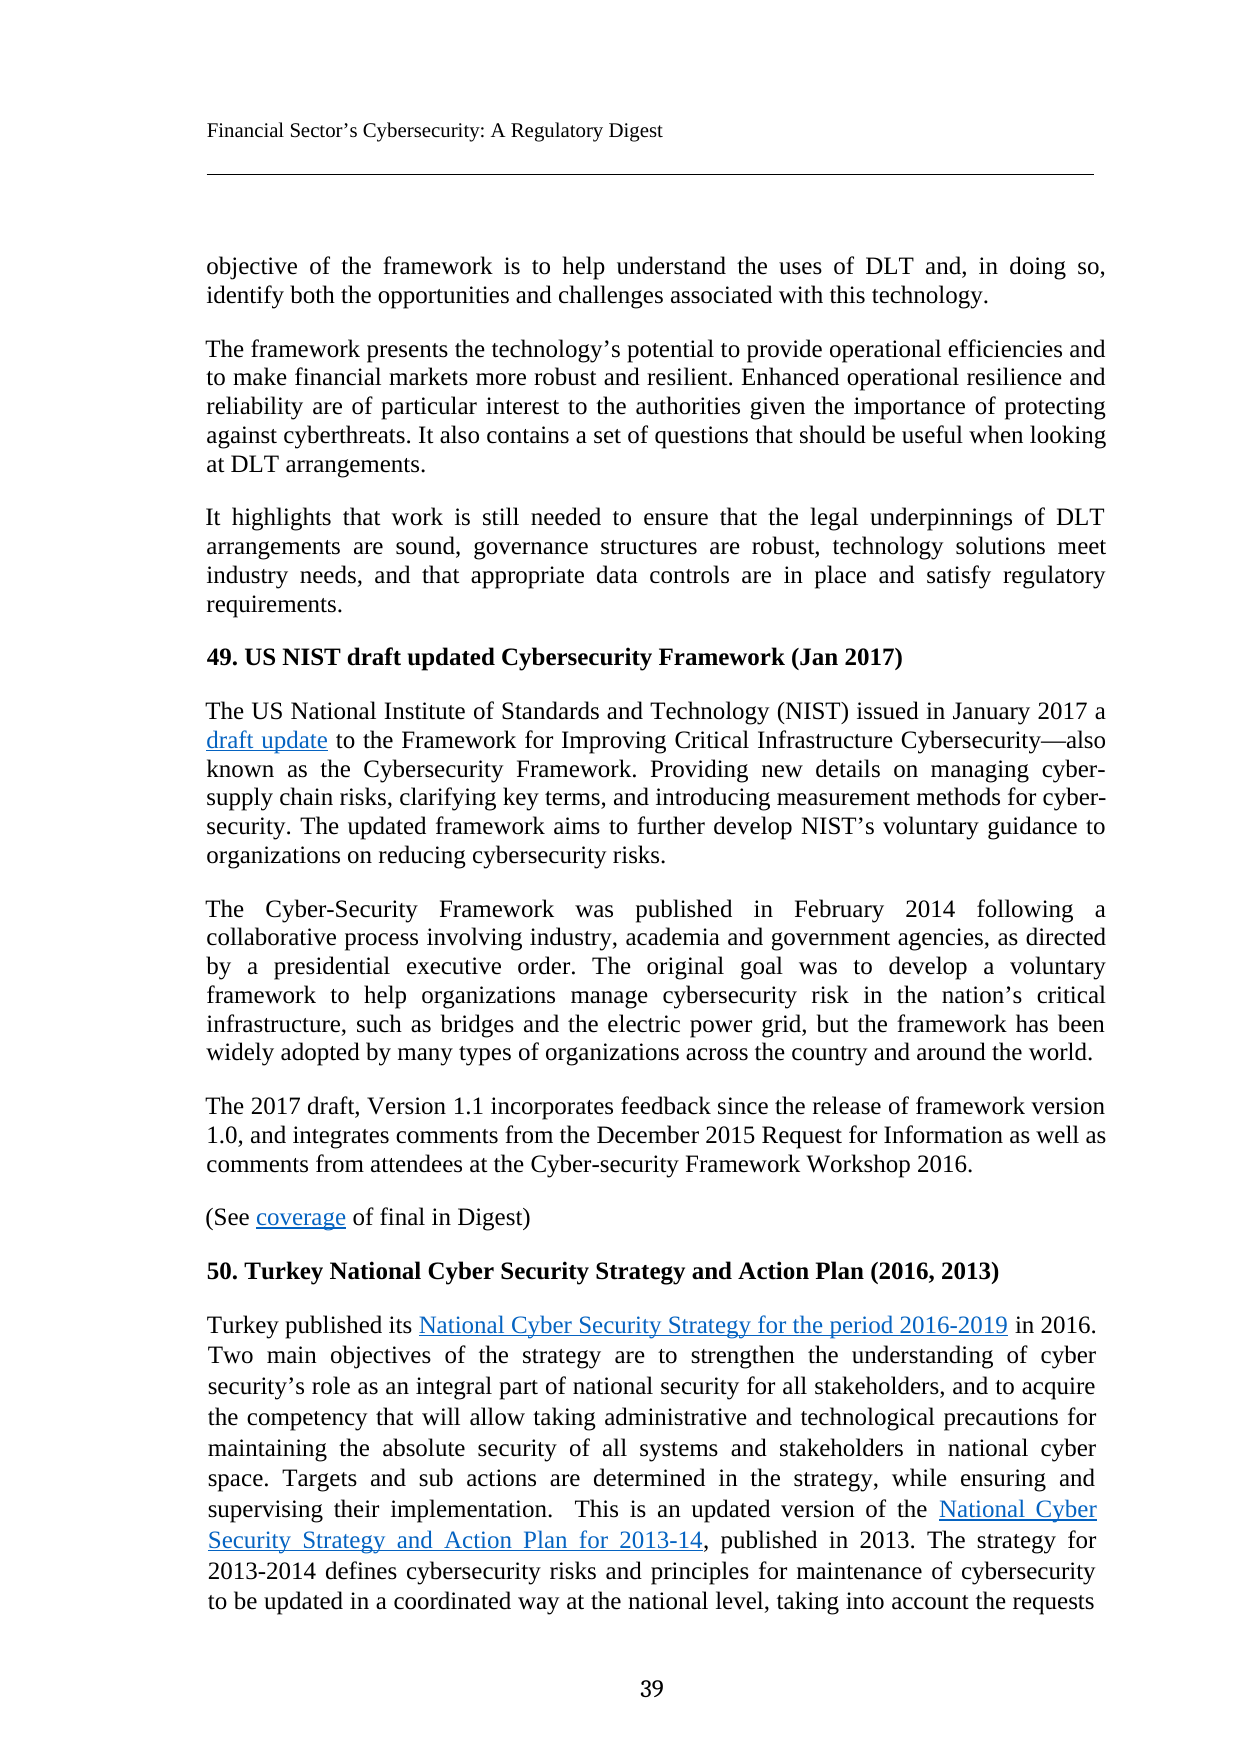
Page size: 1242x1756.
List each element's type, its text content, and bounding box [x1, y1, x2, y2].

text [207, 1310, 1097, 1615]
subtitle US NIST draft updated Cybersecurity Framework (Jan 2017) [207, 642, 1097, 671]
text The Cyber-Security Framework was published in February 2014 following a collaborative process involving industry, academia and government agencies, as directed by a presidential executive order. The original goal was to develop a voluntary framework to help organizations manage cybersecurity risk in the nation’s critical infrastructure, such as bridges and the electric power grid, but the framework has been widely adopted by many types of organizations across the country and around the world. [205, 894, 1107, 1066]
text The US National Institute of Standards and Technology (NIST) issued in January 2017 a draft update to the Framework for Improving Critical Infrastructure Cybersecurity—also known as the Cybersecurity Framework. Providing new details on managing cyber-supply chain risks, clarifying key terms, and introducing measurement methods for cyber-security. The updated framework aims to further develop NIST’s voluntary guidance to organizations on reducing cybersecurity risks. [205, 696, 1107, 869]
subtitle Turkey National Cyber Security Strategy and Action Plan (2016, 2013) [207, 1256, 1097, 1285]
text It highlights that work is still needed to ensure that the legal underpinnings of DLT arrangements are sound, governance structures are robust, technology solutions meet industry needs, and that appropriate data controls are in place and satisfy regulatory requirements. [205, 502, 1107, 617]
text (See coverage of final in Digest) [205, 1202, 1107, 1231]
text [205, 251, 1107, 309]
text The 2017 draft, Version 1.1 incorporates feedback since the release of framework version 1.0, and integrates comments from the December 2015 Request for Information as well as comments from attendees at the Cyber-security Framework Workshop 2016. [205, 1091, 1107, 1177]
text The framework presents the technology’s potential to provide operational efficiencies and to make financial markets more robust and resilient. Enhanced operational resilience and reliability are of particular interest to the authorities given the importance of protecting against cyberthreats. It also contains a set of questions that should be useful when looking at DLT arrangements. [205, 334, 1107, 477]
